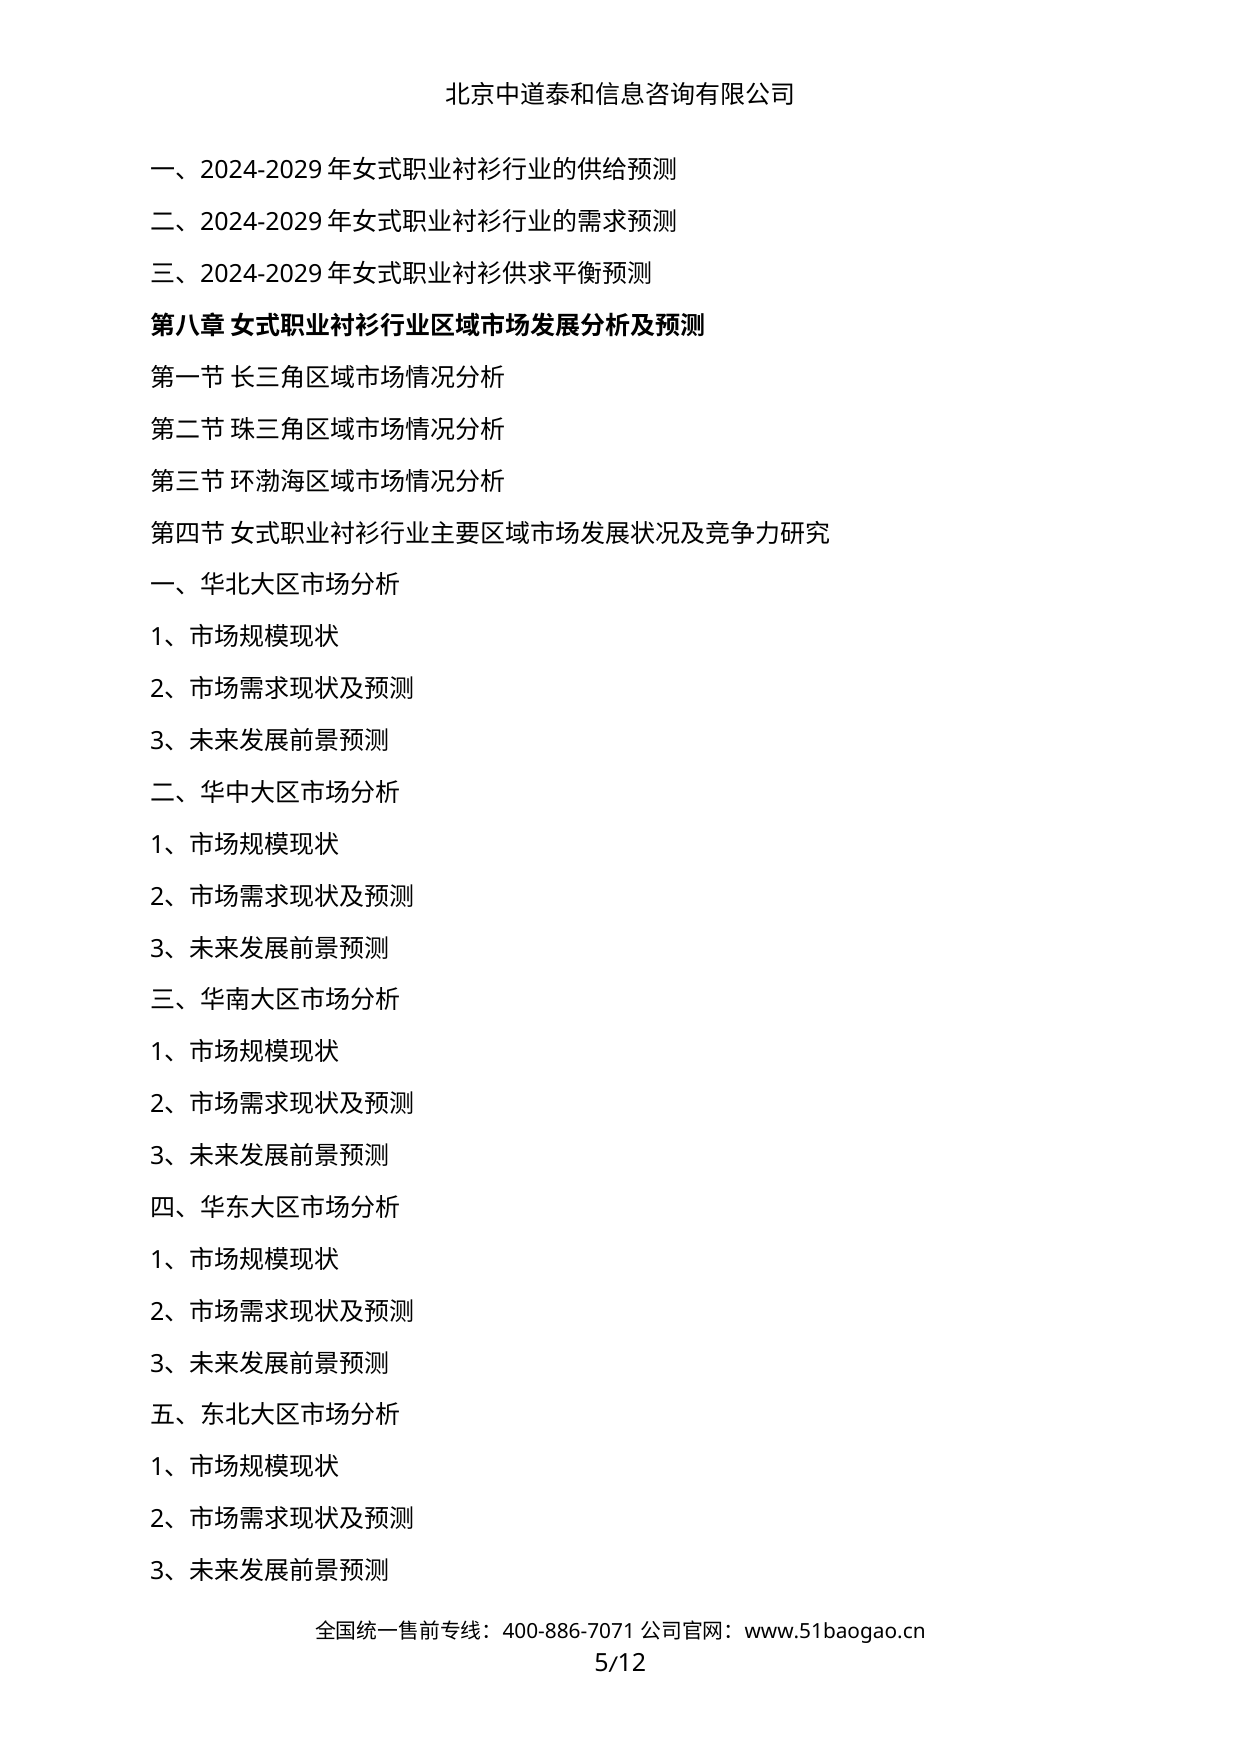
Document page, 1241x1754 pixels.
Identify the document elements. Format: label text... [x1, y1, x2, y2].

text 第一节 长三角区域市场情况分析 [150, 357, 1090, 394]
text 1、市场规模现状 [150, 617, 1090, 653]
text 一、华北大区市场分析 [150, 565, 1090, 601]
text 2、市场需求现状及预测 [150, 1291, 1090, 1327]
text 第二节 珠三角区域市场情况分析 [150, 409, 1090, 446]
text 第三节 环渤海区域市场情况分析 [150, 461, 1090, 497]
text 第八章 女式职业衬衫行业区域市场发展分析及预测 [150, 306, 1090, 342]
text 三、2024-2029年女式职业衬衫供求平衡预测 [150, 254, 1090, 290]
text 三、华南大区市场分析 [150, 980, 1090, 1016]
text 1、市场规模现状 [150, 1239, 1090, 1276]
text 3、未来发展前景预测 [150, 1343, 1090, 1379]
text 1、市场规模现状 [150, 1447, 1090, 1483]
text 2、市场需求现状及预测 [150, 669, 1090, 705]
text 五、东北大区市场分析 [150, 1395, 1090, 1431]
text 3、未来发展前景预测 [150, 721, 1090, 757]
text 3、未来发展前景预测 [150, 1551, 1090, 1587]
text 二、2024-2029年女式职业衬衫行业的需求预测 [150, 202, 1090, 238]
text 3、未来发展前景预测 [150, 928, 1090, 964]
text 2、市场需求现状及预测 [150, 1084, 1090, 1120]
text 一、2024-2029年女式职业衬衫行业的供给预测 [150, 150, 1090, 186]
text 1、市场规模现状 [150, 1032, 1090, 1068]
text 2、市场需求现状及预测 [150, 1499, 1090, 1535]
text 二、华中大区市场分析 [150, 772, 1090, 809]
text 1、市场规模现状 [150, 824, 1090, 861]
text 四、华东大区市场分析 [150, 1187, 1090, 1224]
text 3、未来发展前景预测 [150, 1136, 1090, 1172]
text 第四节 女式职业衬衫行业主要区域市场发展状况及竞争力研究 [150, 513, 1090, 549]
text 2、市场需求现状及预测 [150, 876, 1090, 912]
